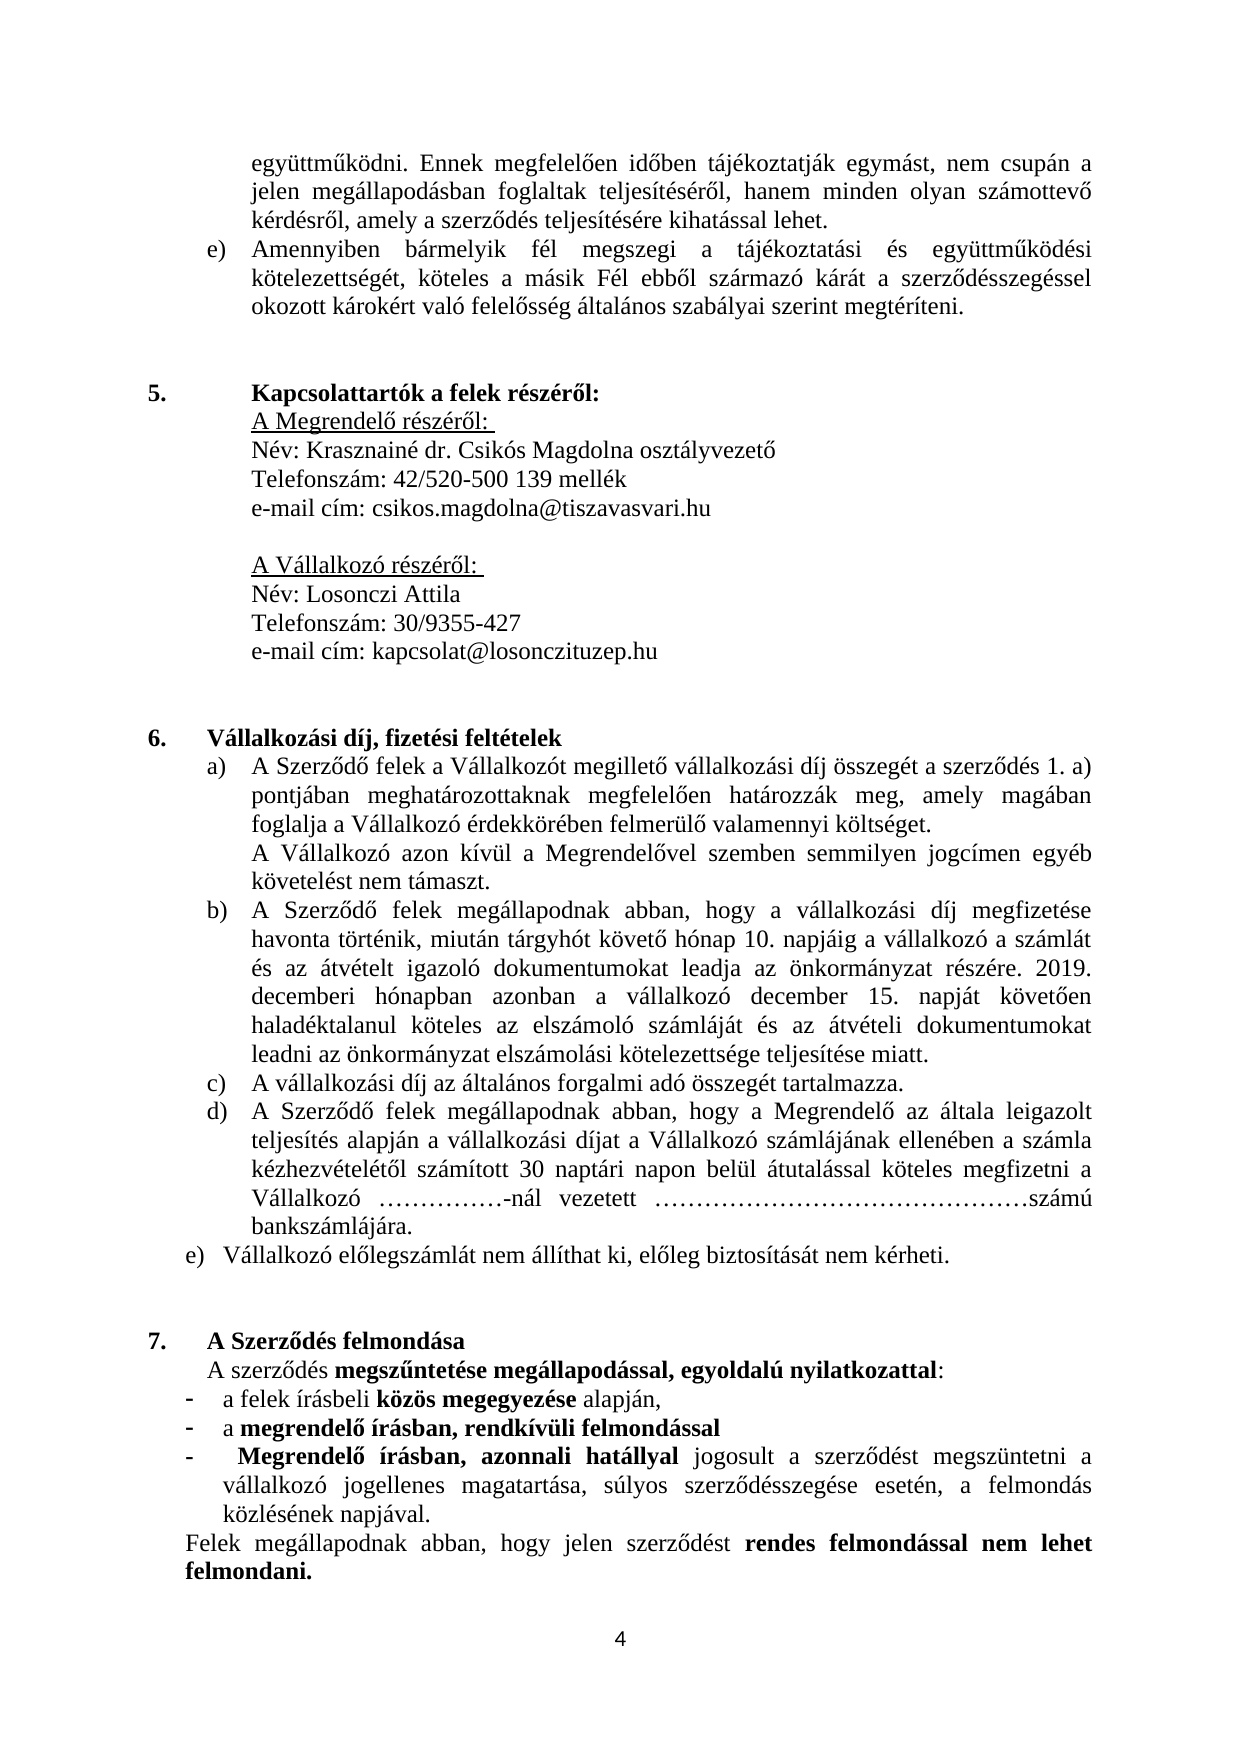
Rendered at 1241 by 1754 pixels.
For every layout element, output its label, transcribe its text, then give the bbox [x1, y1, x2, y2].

text A Vállalkozó azon kívül a Megrendelővel szemben semmilyen jogcímen egyéb követelést nem támaszt. [251, 838, 1093, 895]
list Megrendelő írásban, azonnali hatállyal jogosult a szerződést megszüntetni a vállalkozó jogellenes magatartása, súlyos szerződésszegése esetén, a felmondás közlésének napjával. [185, 1441, 1093, 1528]
list A vállalkozási díj az általános forgalmi adó összegét tartalmazza. [207, 1068, 1093, 1096]
list a megrendelő írásban, rendkívüli felmondással [185, 1413, 1093, 1441]
text Telefonszám: 42/520-500 139 mellék [148, 464, 1093, 493]
list Amennyiben bármelyik fél megszegi a tájékoztatási és együttműködési kötelezettségét, köteles a másik Fél ebből származó kárát a szerződésszegéssel okozott károkért való felelősség általános szabályai szerint megtéríteni. [207, 234, 1093, 320]
text Telefonszám: 30/9355-427 [148, 608, 1093, 636]
text 6. Vállalkozási díj, fizetési feltételek [148, 723, 1093, 751]
text Név: Losonczi Attila [148, 579, 1093, 608]
list A Szerződő felek megállapodnak abban, hogy a vállalkozási díj megfizetése havonta történik, miután tárgyhót követő hónap 10. napjáig a vállalkozó a számlát és az átvételt igazoló dokumentumokat leadja az önkormányzat részére. 2019. decemberi hónapban azonban a vállalkozó december 15. napját követően haladéktalanul köteles az elszámoló számláját és az átvételi dokumentumokat leadni az önkormányzat elszámolási kötelezettsége teljesítése miatt. [207, 895, 1093, 1068]
text A szerződés megszűntetése megállapodással, egyoldalú nyilatkozattal: [185, 1355, 1093, 1384]
list A Szerződő felek megállapodnak abban, hogy a Megrendelő az általa leigazolt teljesítés alapján a vállalkozási díjat a Vállalkozó számlájának ellenében a számla kézhezvételétől számított 30 naptári napon belül átutalással köteles megfizetni a Vállalkozó ……………-nál vezetett ………………………………………számú bankszámlájára. [207, 1096, 1093, 1240]
text A Megrendelő részéről: [148, 406, 1093, 435]
text e-mail cím: kapcsolat@losonczituzep.hu [148, 636, 1093, 665]
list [207, 148, 1093, 234]
list A Szerződő felek a Vállalkozót megillető vállalkozási díj összegét a szerződés 1. a) pontjában meghatározottaknak megfelelően határozzák meg, amely magában foglalja a Vállalkozó érdekkörében felmerülő valamennyi költséget. [207, 751, 1093, 838]
text 7. A Szerződés felmondása [148, 1326, 1093, 1355]
text A Vállalkozó részéről: [148, 550, 1093, 579]
list Vállalkozó előlegszámlát nem állíthat ki, előleg biztosítását nem kérheti. [185, 1240, 1093, 1269]
text e-mail cím: csikos.magdolna@tiszavasvari.hu [148, 493, 1093, 521]
list a felek írásbeli közös megegyezése alapján, [185, 1384, 1093, 1413]
text 5. Kapcsolattartók a felek részéről: [148, 378, 1093, 406]
list Felek megállapodnak abban, hogy jelen szerződést rendes felmondással nem lehet felmondani. [185, 1528, 1093, 1585]
text Név: Krasznainé dr. Csikós Magdolna osztályvezető [148, 435, 1093, 464]
